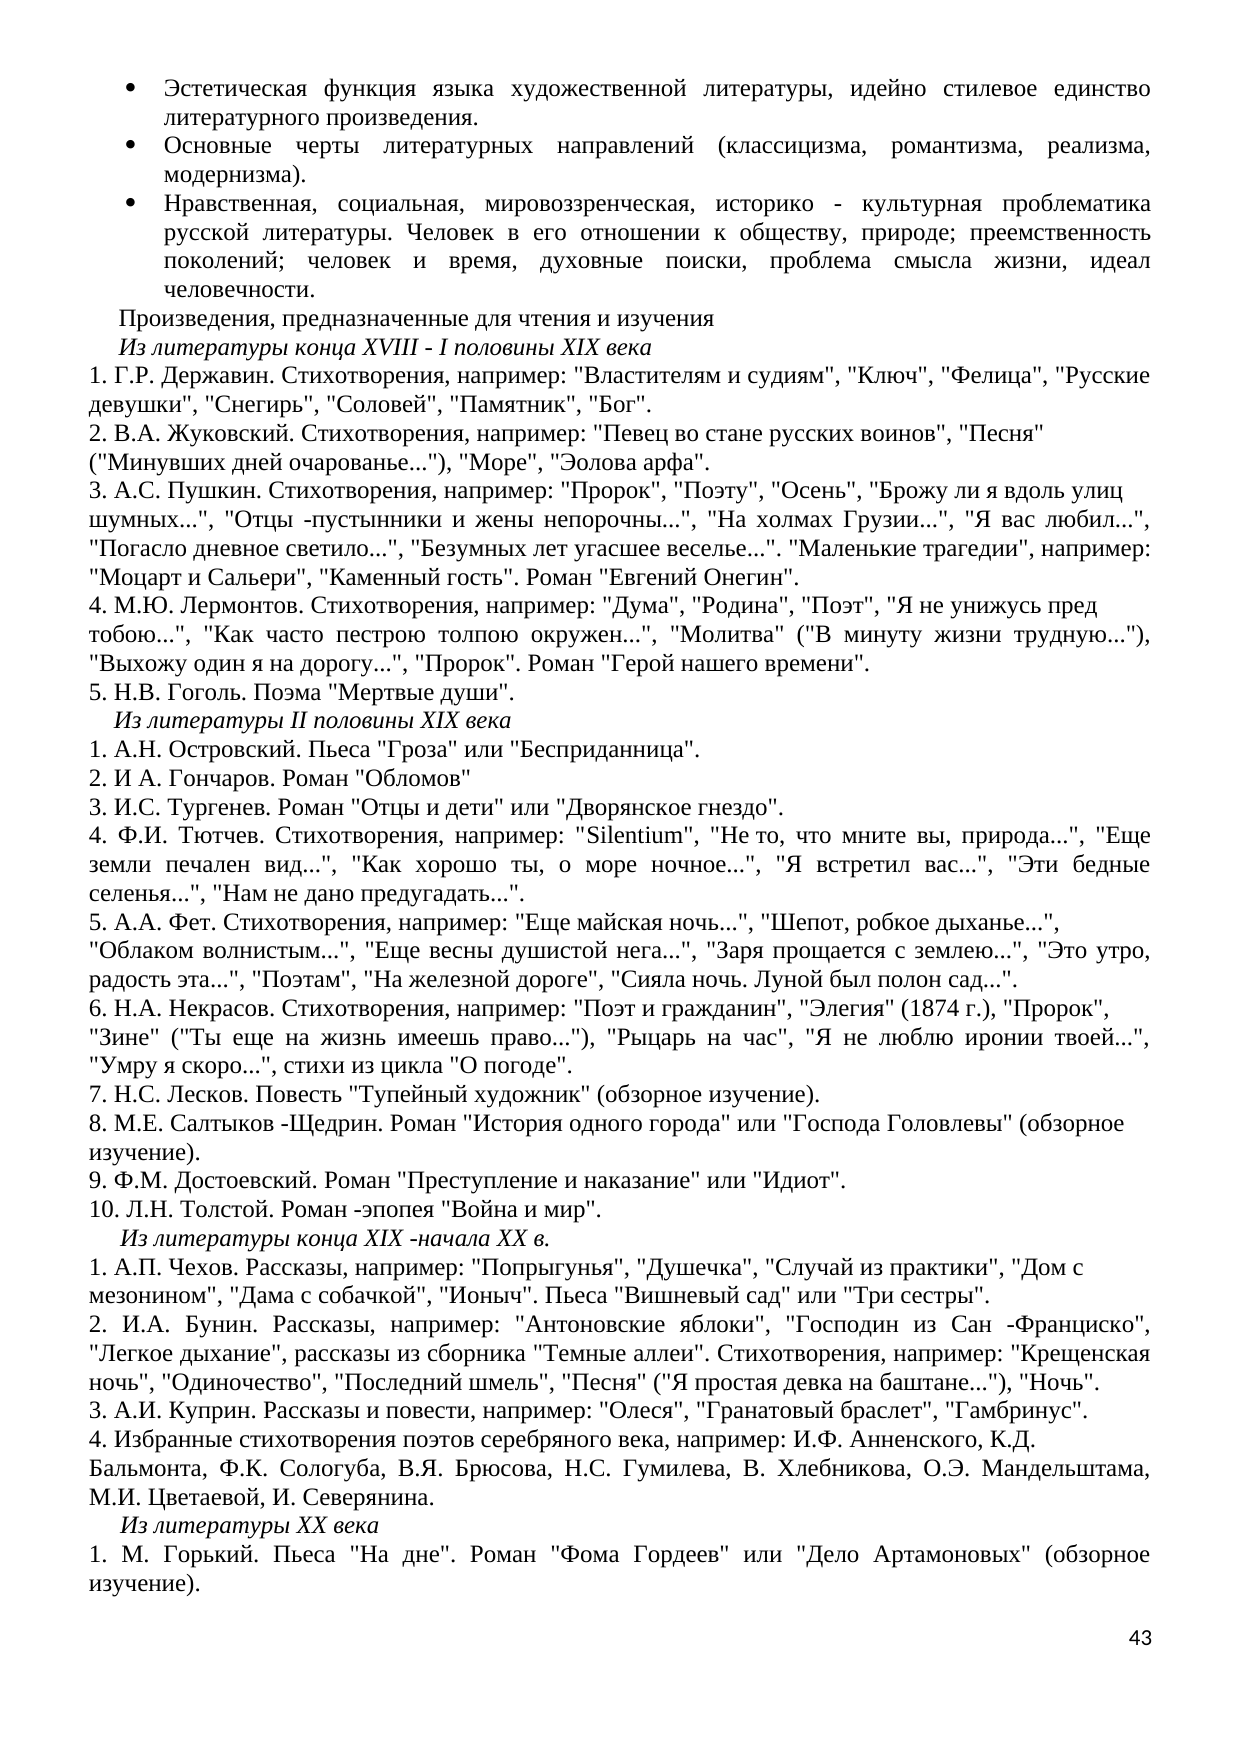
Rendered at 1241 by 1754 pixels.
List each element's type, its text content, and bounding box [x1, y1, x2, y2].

text Бальмонта, Ф.К. Сологуба, В.Я. Брюсова, Н.С. Гумилева, В. Хлебникова, О.Э. Мандельштама, М.И. Цветаевой, И. Северянина. [89, 1453, 1152, 1510]
text 5. Н.В. Гоголь. Поэма "Мертвые души". [89, 677, 1152, 705]
text 2. В.А. Жуковский. Стихотворения, например: "Певец во стане русских воинов", "Песня" [89, 418, 1152, 447]
text 10. Л.Н. Толстой. Роман -эпопея "Война и мир". [89, 1194, 1152, 1223]
list Нравственная, социальная, мировоззренческая, историко - культурная проблематика русской литературы. Человек в его отношении к обществу, природе; преемственность поколений; человек и время, духовные поиски, проблема смысла жизни, идеал человечности. [126, 188, 1152, 303]
text 7. Н.С. Лесков. Повесть "Тупейный художник" (обзорное изучение). [89, 1079, 1152, 1108]
list Из литературы конца XVIII - I половины XIX века [118, 332, 1152, 360]
text 3. И.С. Тургенев. Роман "Отцы и дети" или "Дворянское гнездо". [89, 792, 1152, 820]
text 4. Ф.И. Тютчев. Стихотворения, например: "Silentium", "He то, что мните вы, природа...", "Еще земли печален вид...", "Как хорошо ты, о море ночное...", "Я встретил вас...", "Эти бедные селенья...", "Нам не дано предугадать...". [89, 820, 1152, 907]
text 9. Ф.М. Достоевский. Роман "Преступление и наказание" или "Идиот". [89, 1165, 1152, 1194]
text 2. И А. Гончаров. Роман "Обломов" [89, 763, 1152, 792]
text 1. А.П. Чехов. Рассказы, например: "Попрыгунья", "Душечка", "Случай из практики", "Дом с [89, 1252, 1152, 1280]
text 4. М.Ю. Лермонтов. Стихотворения, например: "Дума", "Родина", "Поэт", "Я не унижусь пред [89, 590, 1152, 619]
text 1. М. Горький. Пьеса "На дне". Роман "Фома Гордеев" или "Дело Артамоновых" (обзорное изучение). [89, 1539, 1152, 1597]
text "Зине" ("Ты еще на жизнь имеешь право..."), "Рыцарь на час", "Я не люблю иронии твоей...", "Умру я скоро...", стихи из цикла "О погоде". [89, 1022, 1152, 1079]
text 2. И.А. Бунин. Рассказы, например: "Антоновские яблоки", "Господин из Сан -Франциско", "Легкое дыхание", рассказы из сборника "Темные аллеи". Стихотворения, например: "Крещенская ночь", "Одиночество", "Последний шмель", "Песня" ("Я простая девка на баштане..."), "Ночь". [89, 1309, 1152, 1395]
text 3. А.С. Пушкин. Стихотворения, например: "Пророк", "Поэту", "Осень", "Брожу ли я вдоль улиц [89, 475, 1152, 504]
text 5. А.А. Фет. Стихотворения, например: "Еще майская ночь...", "Шепот, робкое дыханье...", [89, 907, 1152, 935]
text Из литературы конца XIX -начала XX в. [89, 1223, 1152, 1252]
list Основные черты литературных направлений (классицизма, романтизма, реализма, модернизма). [126, 130, 1152, 188]
text Из литературы II половины XIX века [89, 705, 1152, 734]
text "Облаком волнистым...", "Еще весны душистой нега...", "Заря прощается с землею...", "Это утро, радость эта...", "Поэтам", "На железной дороге", "Сияла ночь. Луной был полон сад...". [89, 935, 1152, 993]
text шумных...", "Отцы -пустынники и жены непорочны...", "На холмах Грузии...", "Я вас любил...", "Погасло дневное светило...", "Безумных лет угасшее веселье...". "Маленькие трагедии", например: "Моцарт и Сальери", "Каменный гость". Роман "Евгений Онегин". [89, 504, 1152, 590]
text Из литературы XX века [89, 1510, 1152, 1539]
text мезонином", "Дама с собачкой", "Ионыч". Пьеса "Вишневый сад" или "Три сестры". [89, 1280, 1152, 1309]
text изучение). [89, 1137, 1152, 1165]
text 1. Г.Р. Державин. Стихотворения, например: "Властителям и судиям", "Ключ", "Фелица", "Русские девушки", "Снегирь", "Соловей", "Памятник", "Бог". [89, 360, 1152, 418]
text 3. А.И. Куприн. Рассказы и повести, например: "Олеся", "Гранатовый браслет", "Гамбринус". [89, 1395, 1152, 1424]
text 6. Н.А. Некрасов. Стихотворения, например: "Поэт и гражданин", "Элегия" (1874 г.), "Пророк", [89, 993, 1152, 1022]
list Произведения, предназначенные для чтения и изучения [118, 303, 1152, 332]
text тобою...", "Как часто пестрою толпою окружен...", "Молитва" ("В минуту жизни трудную..."), "Выхожу один я на дорогу...", "Пророк". Роман "Герой нашего времени". [89, 619, 1152, 677]
text 8. М.Е. Салтыков -Щедрин. Роман "История одного города" или "Господа Головлевы" (обзорное [89, 1108, 1152, 1137]
text 4. Избранные стихотворения поэтов серебряного века, например: И.Ф. Анненского, К.Д. [89, 1424, 1152, 1453]
list Эстетическая функция языка художественной литературы, идейно стилевое единство литературного произведения. [126, 73, 1152, 130]
text 1. А.Н. Островский. Пьеса "Гроза" или "Бесприданница". [89, 734, 1152, 763]
text ("Минувших дней очарованье..."), "Море", "Эолова арфа". [89, 447, 1152, 475]
